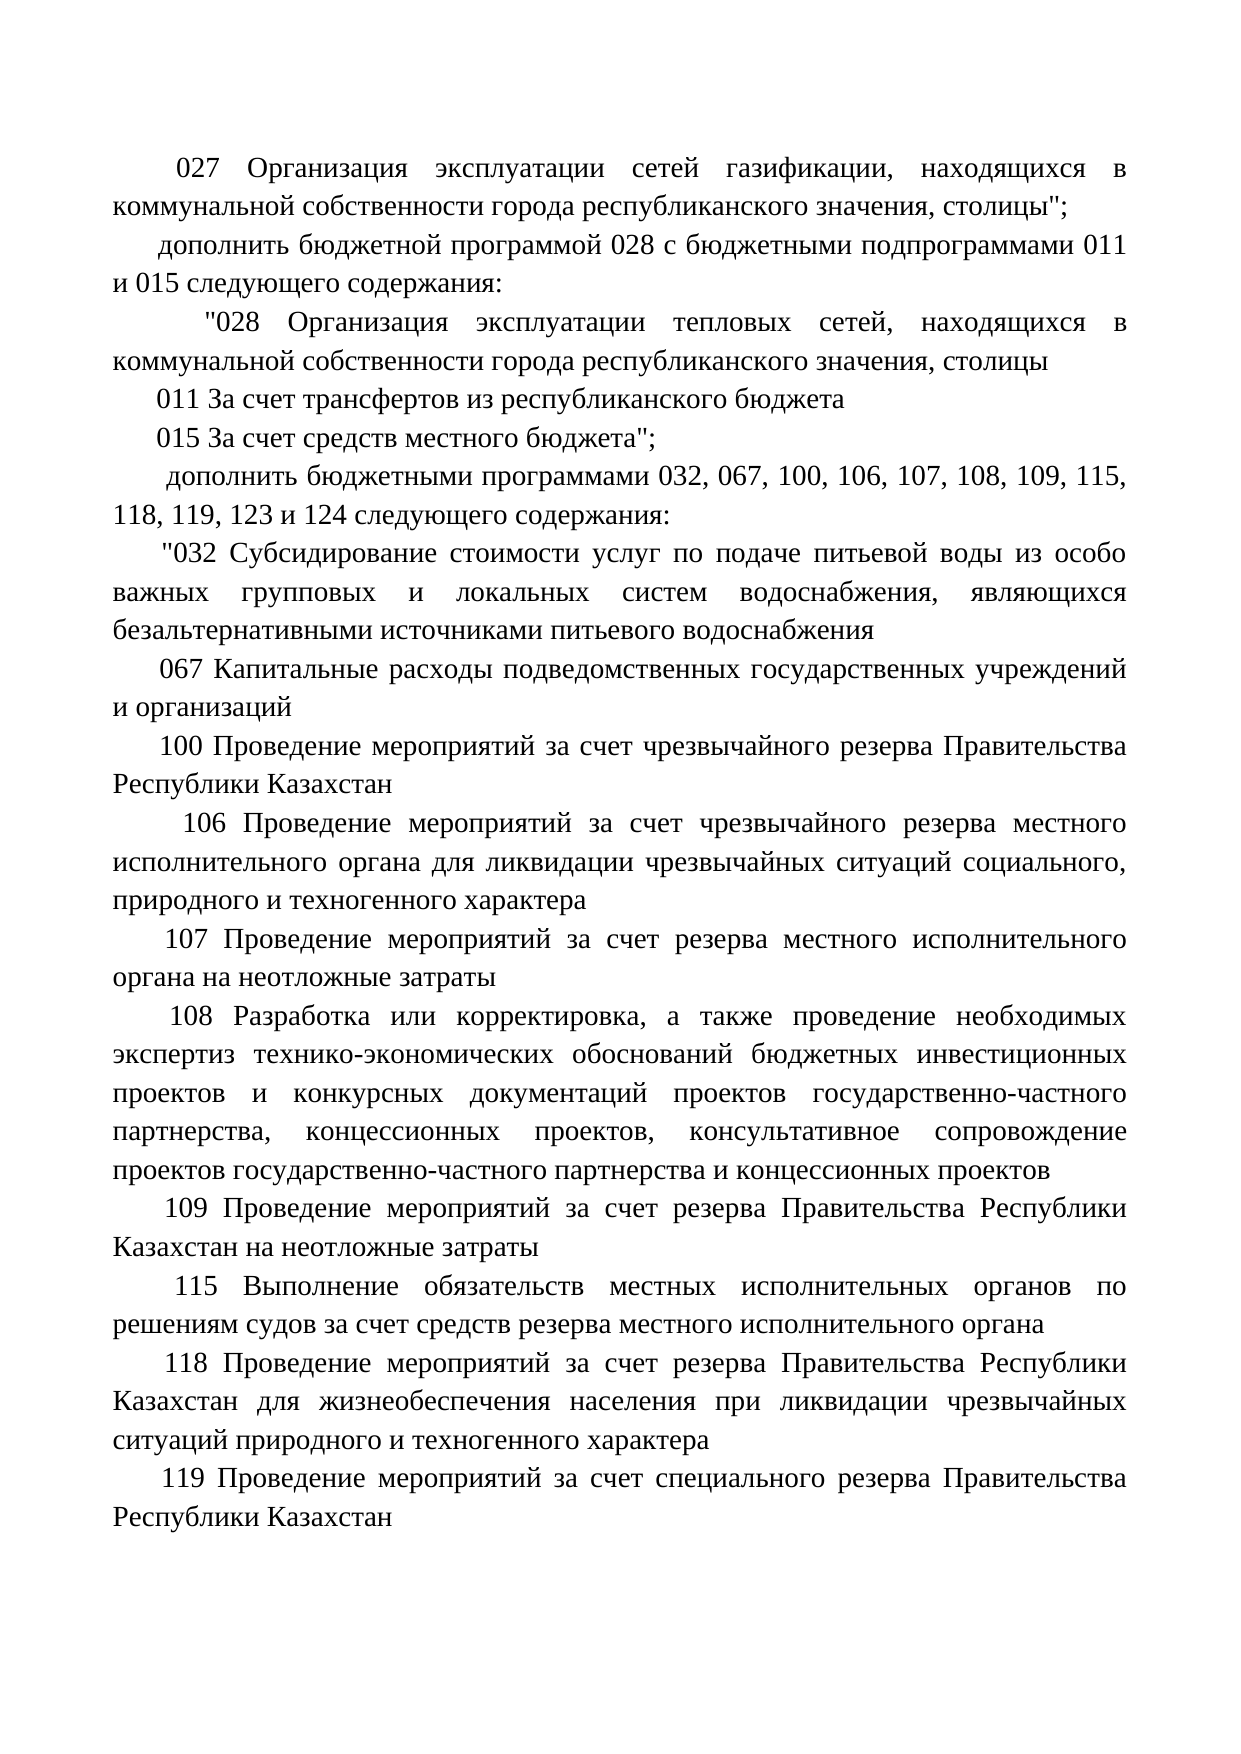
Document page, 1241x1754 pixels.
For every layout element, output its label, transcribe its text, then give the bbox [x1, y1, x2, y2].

text 107 Проведение мероприятий за счет резерва местного исполнительного органа на неотложные затраты [112, 921, 1128, 993]
text "028 Организация эксплуатации тепловых сетей, находящихся в коммунальной собственности города республиканского значения, столицы [112, 304, 1128, 376]
text "032 Субсидирование стоимости услуг по подаче питьевой воды из особо важных групповых и локальных систем водоснабжения, являющихся безальтернативными источниками питьевого водоснабжения [112, 535, 1128, 646]
text 106 Проведение мероприятий за счет чрезвычайного резерва местного исполнительного органа для ликвидации чрезвычайных ситуаций социального, природного и техногенного характера [112, 805, 1128, 916]
text дополнить бюджетной программой 028 с бюджетными подпрограммами 011 и 015 следующего содержания: [112, 227, 1128, 299]
text 118 Проведение мероприятий за счет резерва Правительства Республики Казахстан для жизнеобеспечения населения при ликвидации чрезвычайных ситуаций природного и техногенного характера [112, 1345, 1128, 1455]
text 027 Организация эксплуатации сетей газификации, находящихся в коммунальной собственности города республиканского значения, столицы"; [112, 150, 1128, 222]
text дополнить бюджетными программами 032, 067, 100, 106, 107, 108, 109, 115, 118, 119, 123 и 124 следующего содержания: [112, 458, 1128, 530]
text 108 Разработка или корректировка, а также проведение необходимых экспертиз технико-экономических обоснований бюджетных инвестиционных проектов и конкурсных документаций проектов государственно-частного партнерства, концессионных проектов, консультативное сопровождение проектов государственно-частного партнерства и концессионных проектов [112, 998, 1128, 1186]
text 100 Проведение мероприятий за счет чрезвычайного резерва Правительства Республики Казахстан [112, 728, 1128, 800]
text 109 Проведение мероприятий за счет резерва Правительства Республики Казахстан на неотложные затраты [112, 1191, 1128, 1263]
text 115 Выполнение обязательств местных исполнительных органов по решениям судов за счет средств резерва местного исполнительного органа [112, 1268, 1128, 1340]
text 011 За счет трансфертов из республиканского бюджета [112, 381, 1128, 415]
text 015 За счет средств местного бюджета"; [112, 420, 1128, 453]
text 067 Капитальные расходы подведомственных государственных учреждений и организаций [112, 651, 1128, 723]
text 119 Проведение мероприятий за счет специального резерва Правительства Республики Казахстан [112, 1460, 1128, 1532]
